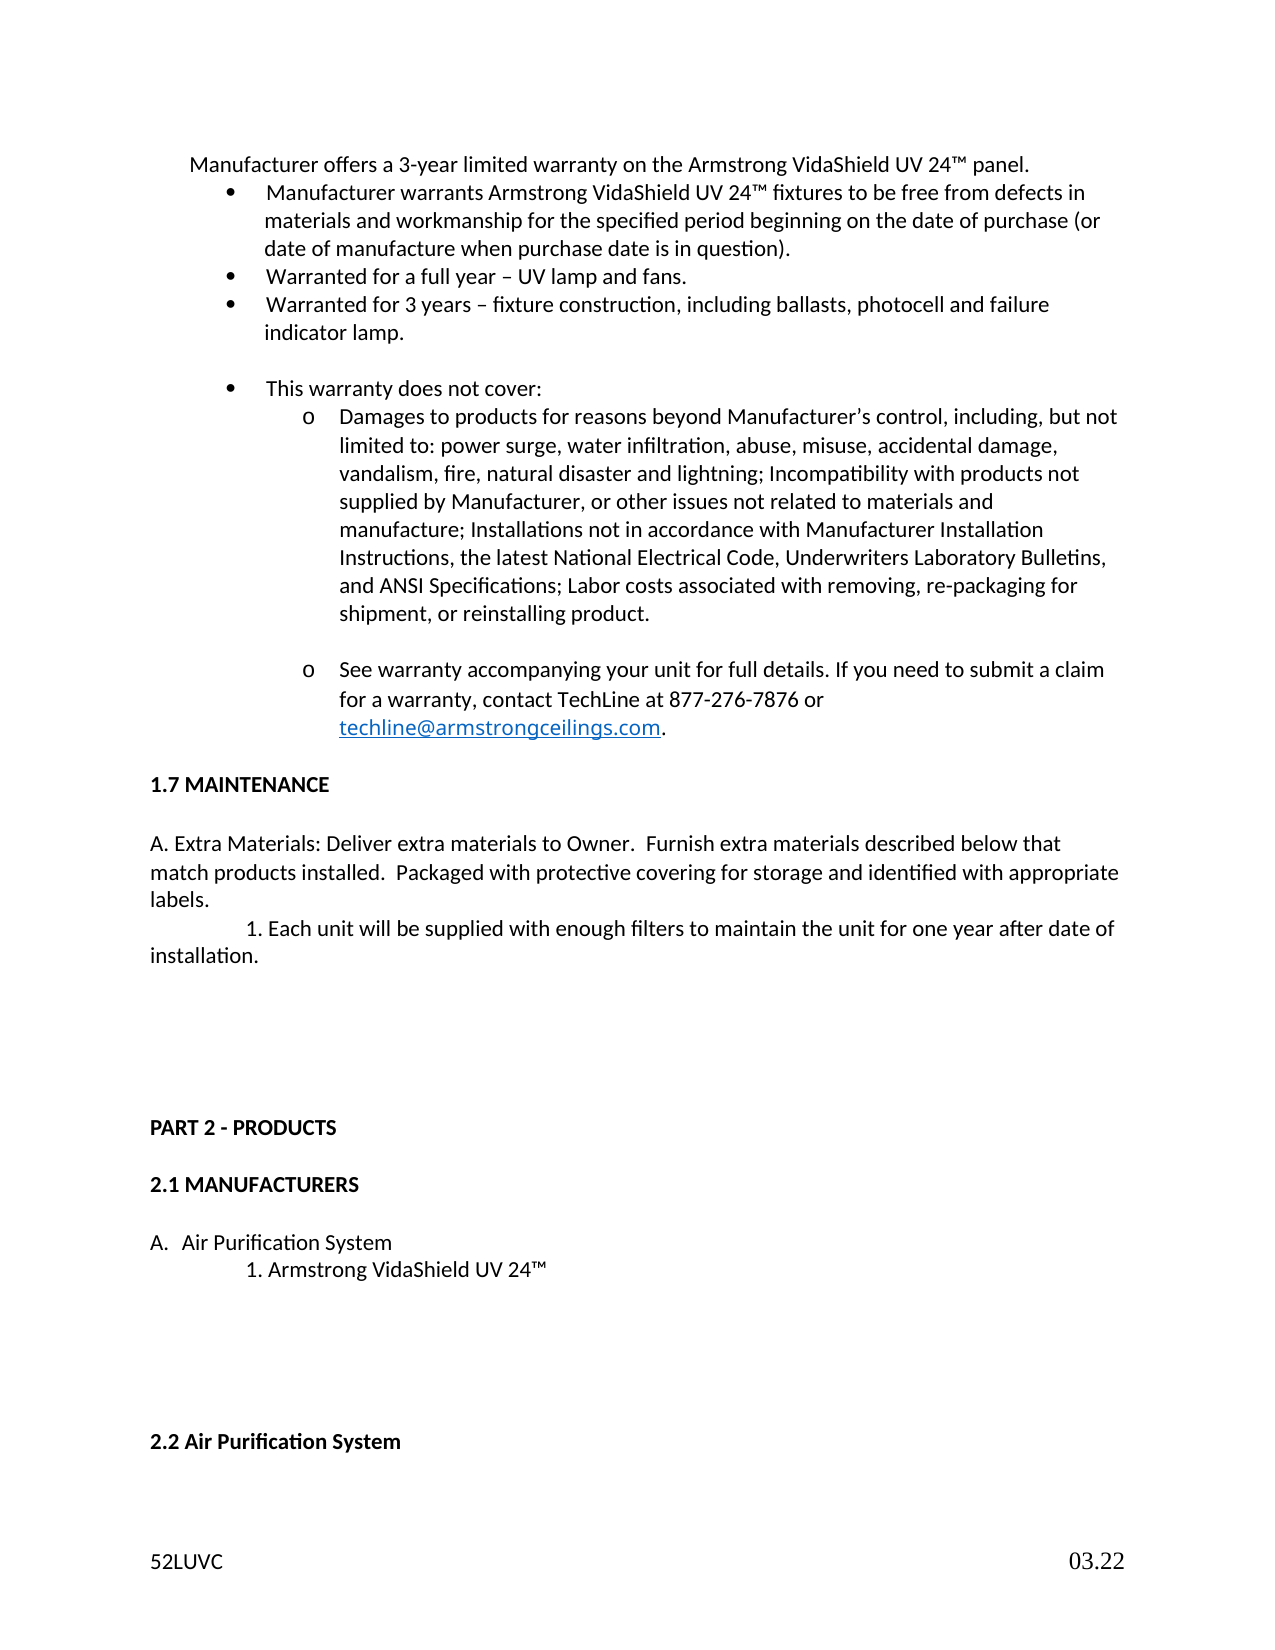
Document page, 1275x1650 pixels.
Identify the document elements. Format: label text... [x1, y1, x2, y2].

text 1. Armstrong VidaShield UV 24™ [150, 1256, 1125, 1284]
text 2.2 Air Purification System [150, 1427, 1125, 1455]
subtitle 1.7 MAINTENANCE [150, 770, 1125, 798]
subtitle PART 2 - PRODUCTS [150, 1113, 1125, 1141]
text A. Extra Materials: Deliver extra materials to Owner. Furnish extra materials described below that match products installed. Packaged with protective covering for storage and identified with appropriate labels. [150, 829, 1125, 914]
list This warranty does not cover: [227, 374, 1125, 402]
subtitle 2.1 MANUFACTURERS [150, 1170, 1125, 1198]
list Damages to products for reasons beyond Manufacturer’s control, including, but not limited to: power surge, water infiltration, abuse, misuse, accidental damage, vandalism, fire, natural disaster and lightning; Incompatibility with products not supplied by Manufacturer, or other issues not related to materials and manufacture; Installations not in accordance with Manufacturer Installation Instructions, the latest National Electrical Code, Underwriters Laboratory Bulletins, and ANSI Specifications; Labor costs associated with removing, re-packaging for shipment, or reinstalling product. [302, 402, 1125, 627]
list Warranted for 3 years – fixture construction, including ballasts, photocell and failure indicator lamp. [227, 290, 1125, 346]
list See warranty accompanying your unit for full details. If you need to submit a claim for a warranty, contact TechLine at 877-276-7876 or techline@armstrongceilings.com. [302, 656, 1125, 741]
text Manufacturer offers a 3-year limited warranty on the Armstrong VidaShield UV 24™ panel. [189, 150, 1125, 178]
list Warranted for a full year – UV lamp and fans. [227, 262, 1125, 290]
text 1. Each unit will be supplied with enough filters to maintain the unit for one year after date of installation. [150, 914, 1125, 970]
text A. Air Purification System [150, 1228, 1125, 1256]
list Manufacturer warrants Armstrong VidaShield UV 24™ fixtures to be free from defects in materials and workmanship for the specified period beginning on the date of purchase (or date of manufacture when purchase date is in question). [227, 178, 1125, 262]
